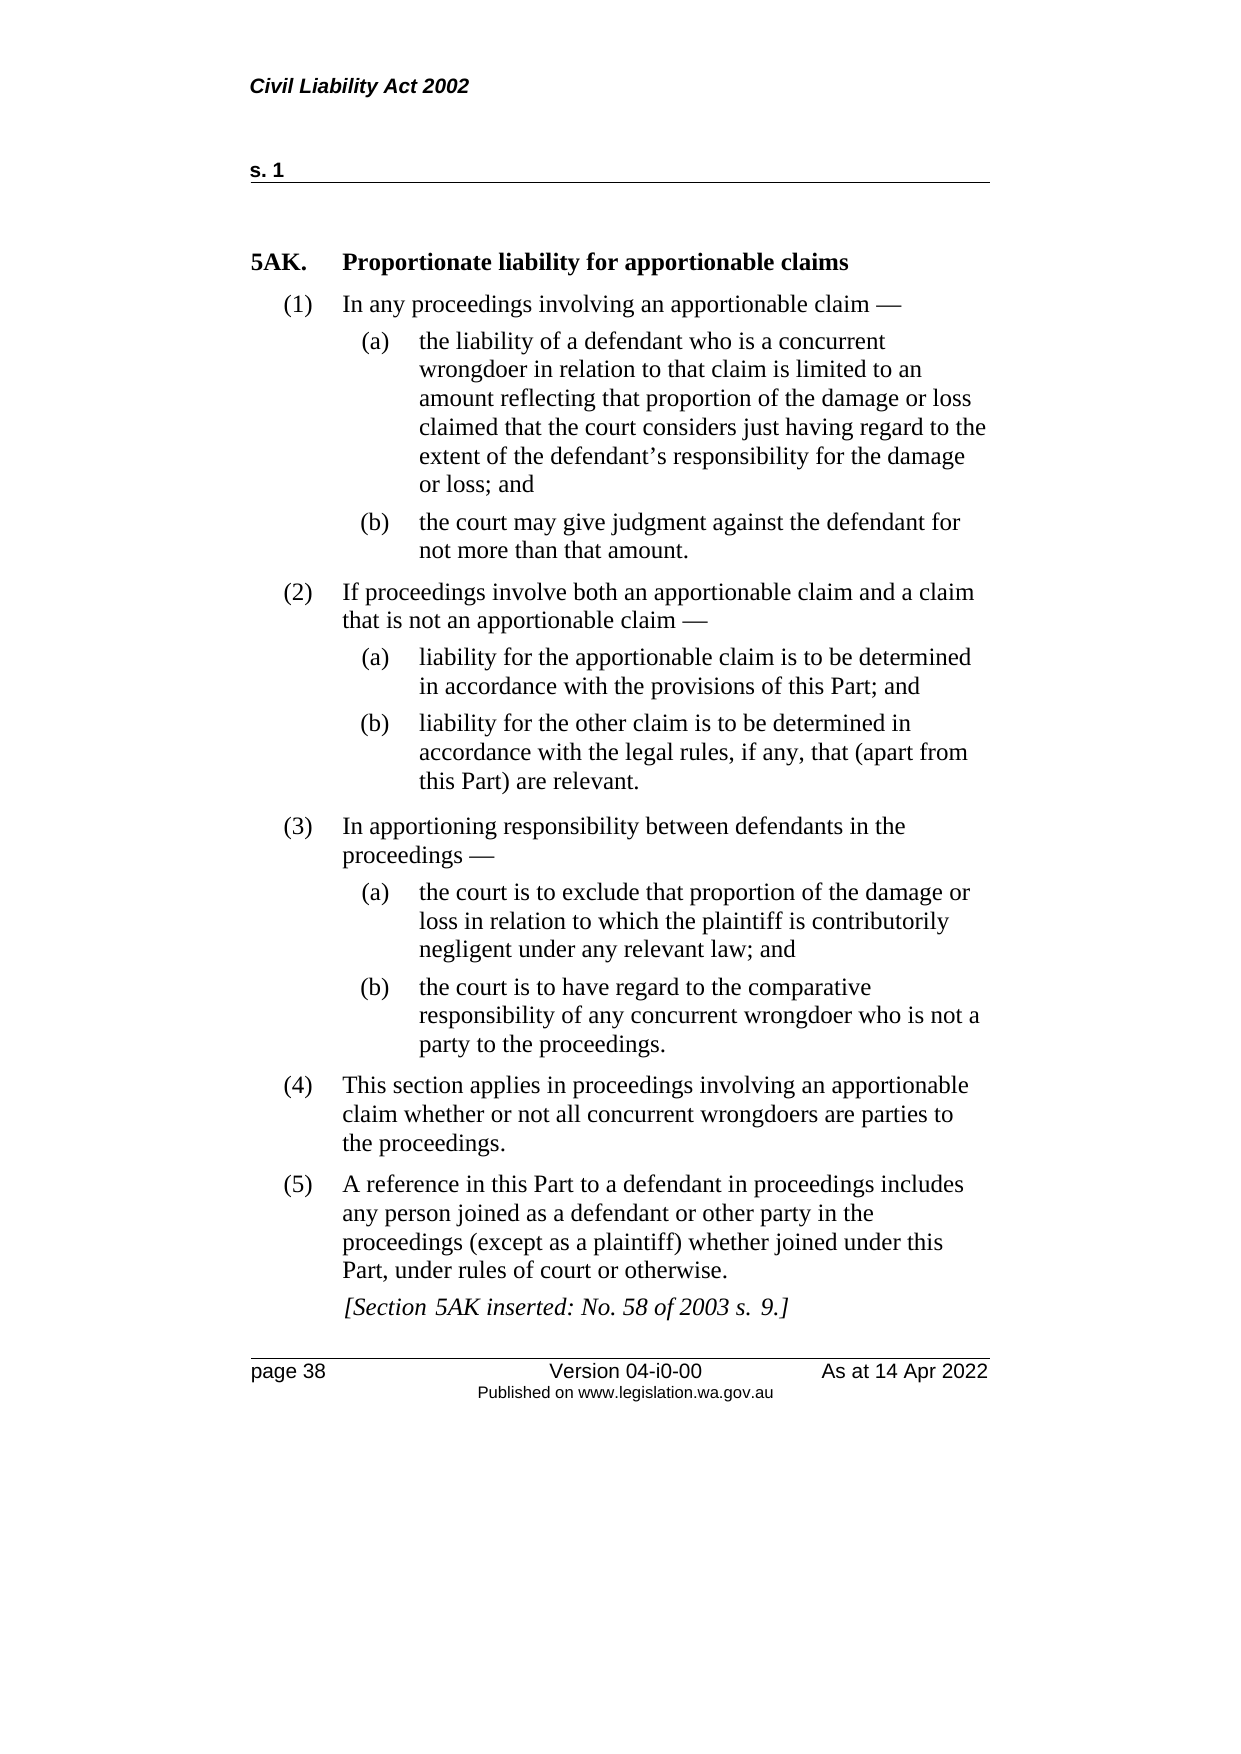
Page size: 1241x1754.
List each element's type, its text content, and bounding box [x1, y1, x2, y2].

text (b) the court is to have regard to the comparative responsibility of any concurrent wrongdoer who is not a party to the proceedings. [251, 972, 990, 1058]
text (b) liability for the other claim is to be determined in accordance with the legal rules, if any, that (apart from this Part) are relevant. [251, 708, 990, 794]
text (a) the court is to exclude that proportion of the damage or loss in relation to which the plaintiff is contributorily negligent under any relevant law; and [251, 877, 990, 963]
subtitle 5AK. Proportionate liability for apportionable claims [251, 247, 990, 276]
text (b) the court may give judgment against the defendant for not more than that amount. [251, 507, 990, 564]
text (a) liability for the apportionable claim is to be determined in accordance with the provisions of this Part; and [251, 642, 990, 700]
text (4) This section applies in proceedings involving an apportionable claim whether or not all concurrent wrongdoers are parties to the proceedings. [251, 1070, 990, 1157]
text [Section 5AK inserted: No. 58 of 2003 s. 9.] [251, 1292, 990, 1321]
text (3) In apportioning responsibility between defendants in the proceedings — [251, 811, 990, 869]
text (a) the liability of a defendant who is a concurrent wrongdoer in relation to that claim is limited to an amount reflecting that proportion of the damage or loss claimed that the court considers just having regard to the extent of the defendant’s responsibility for the damage or loss; and [251, 326, 990, 498]
text (1) In any proceedings involving an apportionable claim — [251, 289, 990, 317]
text (2) If proceedings involve both an apportionable claim and a claim that is not an apportionable claim — [251, 577, 990, 634]
text (5) A reference in this Part to a defendant in proceedings includes any person joined as a defendant or other party in the proceedings (except as a plaintiff) whether joined under this Part, under rules of court or otherwise. [251, 1169, 990, 1284]
